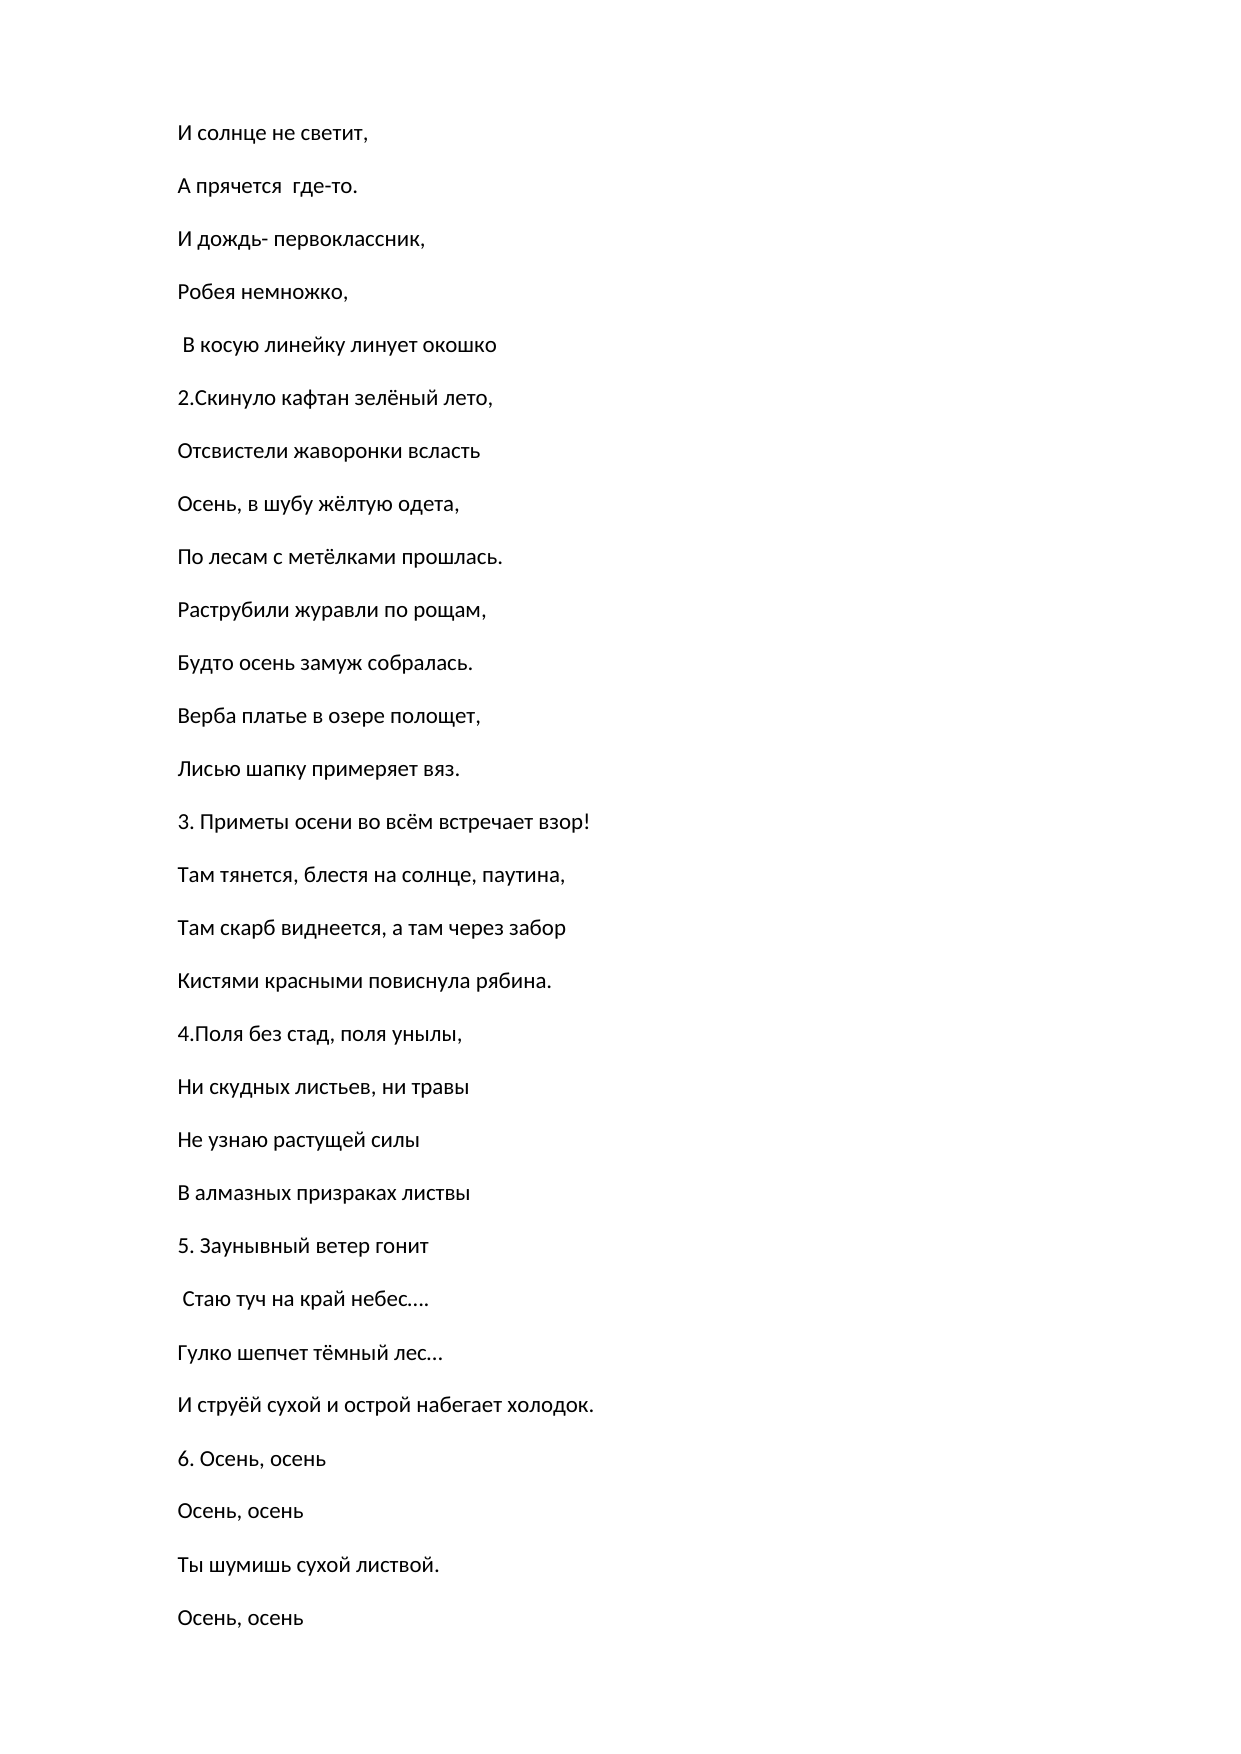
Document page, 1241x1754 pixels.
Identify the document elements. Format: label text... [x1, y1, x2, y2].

text Осень, в шубу жёлтую одета, [177, 489, 1152, 517]
text Раструбили журавли по рощам, [177, 595, 1152, 623]
text Робея немножко, [177, 277, 1152, 305]
text И дождь- первоклассник, [177, 224, 1152, 252]
text В алмазных призраках листвы [177, 1178, 1152, 1207]
text 2.Скинуло кафтан зелёный лето, [177, 383, 1152, 411]
text По лесам с метёлками прошлась. [177, 542, 1152, 570]
text Осень, осень [177, 1603, 1152, 1631]
text И солнце не светит, [177, 118, 1152, 146]
text Верба платье в озере полощет, [177, 701, 1152, 729]
text Стаю туч на край небес…. [177, 1284, 1152, 1313]
text Не узнаю растущей силы [177, 1126, 1152, 1153]
text Ни скудных листьев, ни травы [177, 1072, 1152, 1101]
text Лисью шапку примеряет вяз. [177, 754, 1152, 782]
text 6. Осень, осень [177, 1444, 1152, 1472]
text Осень, осень [177, 1497, 1152, 1525]
text Отсвистели жаворонки всласть [177, 436, 1152, 464]
text В косую линейку линует окошко [177, 330, 1152, 358]
text Там скарб виднеется, а там через забор [177, 913, 1152, 941]
text Гулко шепчет тёмный лес… [177, 1338, 1152, 1366]
text Будто осень замуж собралась. [177, 648, 1152, 676]
text Кистями красными повиснула рябина. [177, 966, 1152, 994]
text 3. Приметы осени во всём встречает взор! [177, 807, 1152, 835]
text 4.Поля без стад, поля унылы, [177, 1019, 1152, 1047]
text Там тянется, блестя на солнце, паутина, [177, 860, 1152, 888]
text А прячется где-то. [177, 171, 1152, 199]
text И струёй сухой и острой набегает холодок. [177, 1391, 1152, 1419]
text 5. Заунывный ветер гонит [177, 1232, 1152, 1259]
text Ты шумишь сухой листвой. [177, 1550, 1152, 1578]
